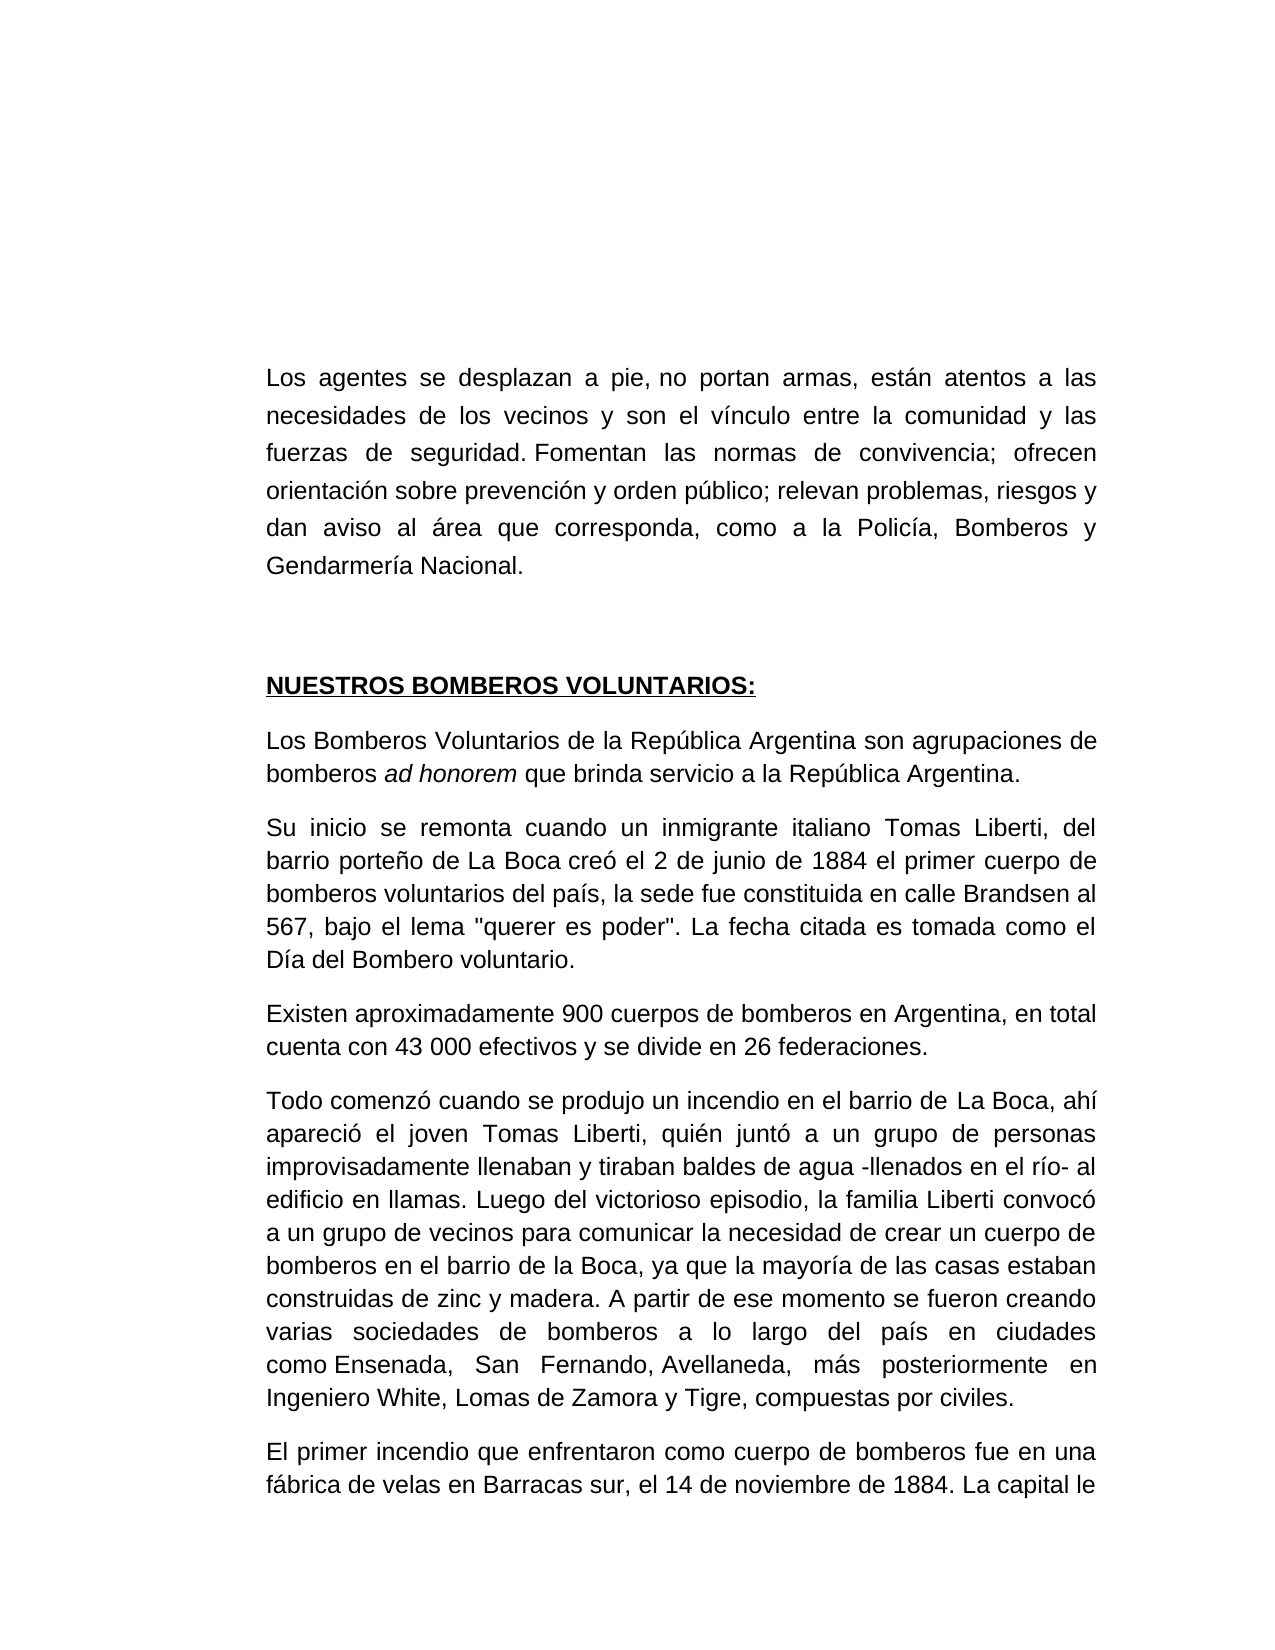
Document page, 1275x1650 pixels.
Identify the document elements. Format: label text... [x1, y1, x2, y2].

text Los agentes se desplazan a pie, no portan armas, están atentos a las necesidades de los vecinos y son el vínculo entre la comunidad y las fuerzas de seguridad. Fomentan las normas de convivencia; ofrecen orientación sobre prevención y orden público; relevan problemas, riesgos y dan aviso al área que corresponda, como a la Policía, Bomberos y Gendarmería Nacional. [266, 354, 1098, 579]
text Todo comenzó cuando se produjo un incendio en el barrio de La Boca, ahí apareció el joven Tomas Liberti, quién juntó a un grupo de personas improvisadamente llenaban y tiraban baldes de agua -llenados en el río- al edificio en llamas. Luego del victorioso episodio, la familia Liberti convocó a un grupo de vecinos para comunicar la necesidad de crear un cuerpo de bomberos en el barrio de la Boca, ya que la mayoría de las casas estaban construidas de zinc y madera. A partir de ese momento se fueron creando varias sociedades de bomberos a lo largo del país en ciudades como Ensenada, San Fernando, Avellaneda, más posteriormente en Ingeniero White, Lomas de Zamora y Tigre, compuestas por civiles. ​ [266, 1086, 1098, 1412]
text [266, 1437, 1098, 1499]
text Su inicio se remonta cuando un inmigrante italiano Tomas Liberti, del barrio porteño de La Boca creó el 2 de junio de 1884 el primer cuerpo de bomberos voluntarios del país, la sede fue constituida en calle Brandsen al 567, bajo el lema "querer es poder". La fecha citada es tomada como el Día del Bombero voluntario. [266, 813, 1098, 974]
text NUESTROS BOMBEROS VOLUNTARIOS: [266, 671, 1098, 699]
text Los Bomberos Voluntarios de la República Argentina son agrupaciones de bomberos ad honorem que brinda servicio a la República Argentina. [266, 726, 1098, 788]
text Existen aproximadamente 900 cuerpos de bomberos en Argentina, en total cuenta con 43 000 efectivos y se divide en 26 federaciones. [266, 999, 1098, 1061]
